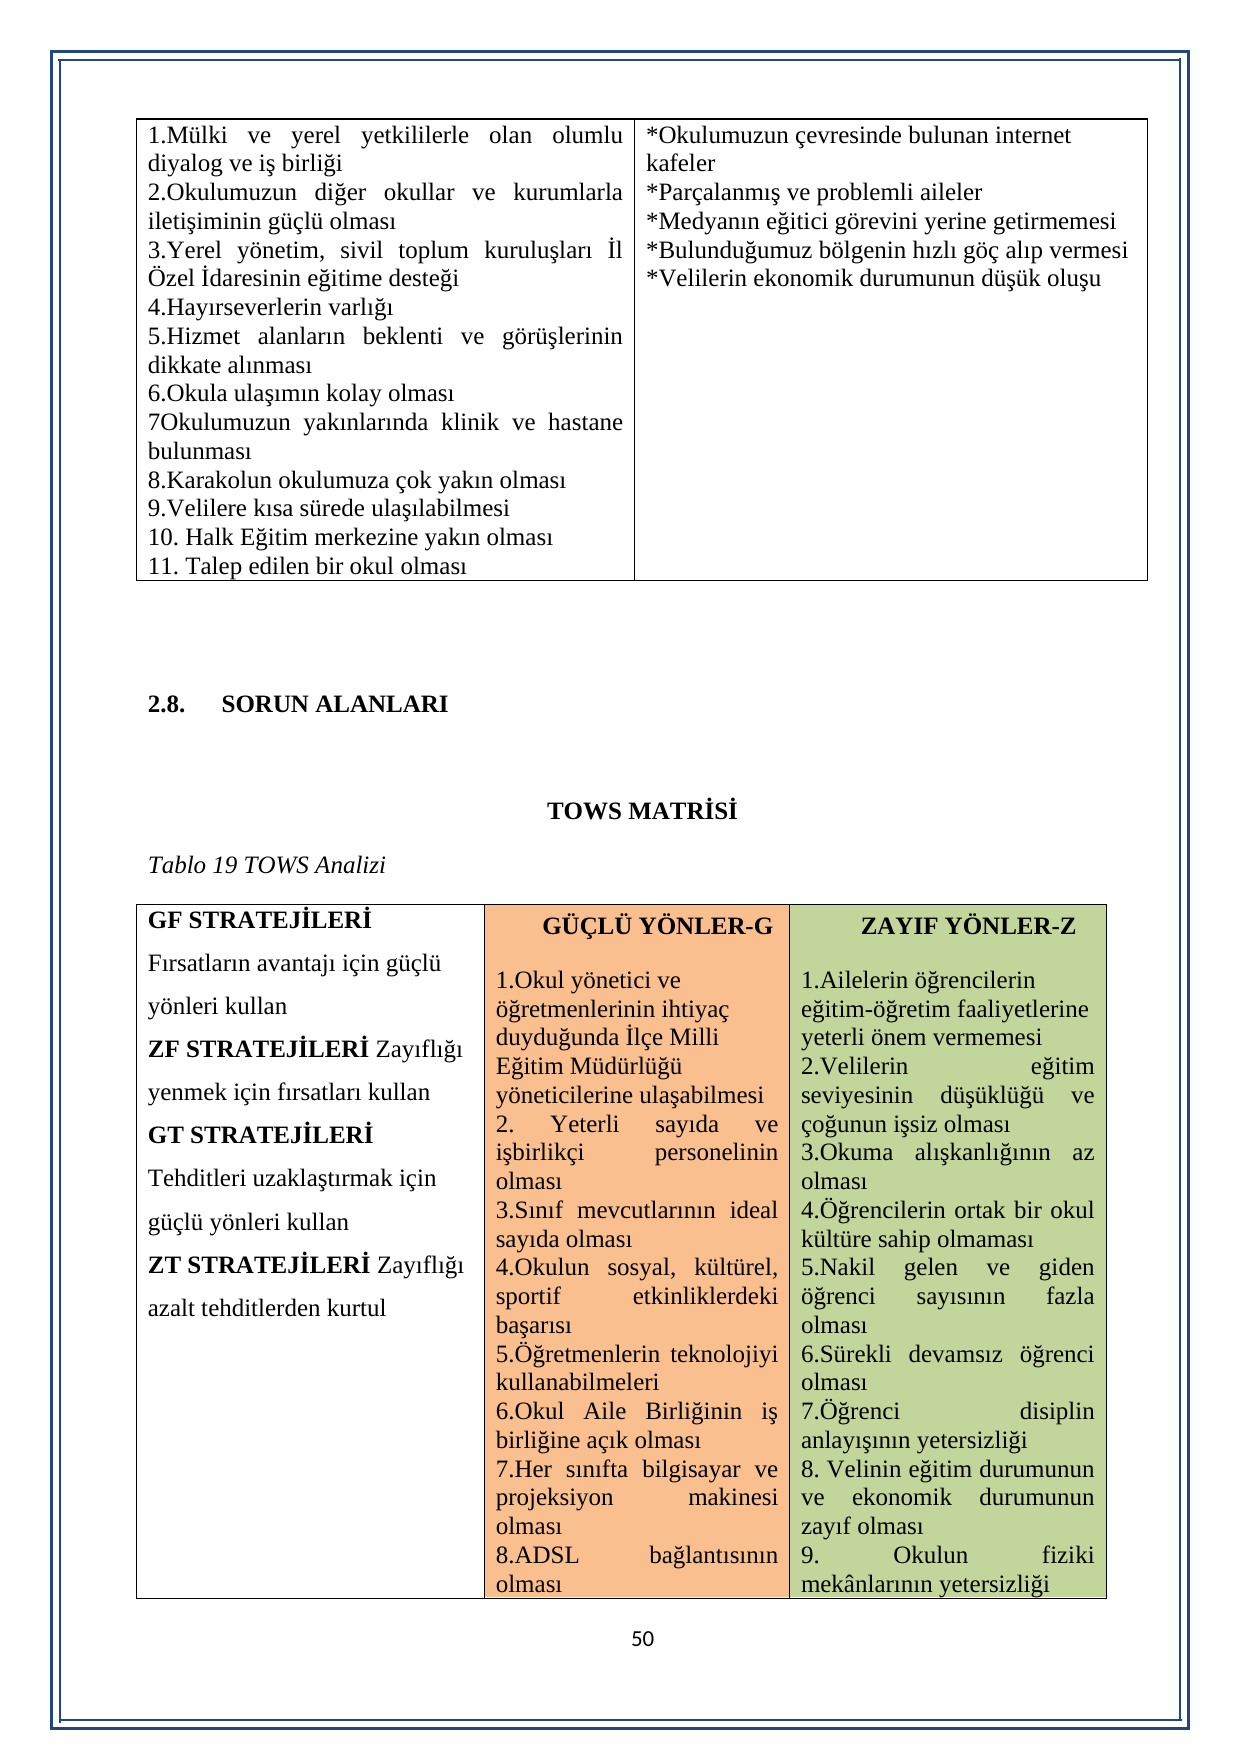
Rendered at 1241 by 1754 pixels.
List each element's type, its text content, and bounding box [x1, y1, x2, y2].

table_cell *Okulumuzun çevresinde bulunan internet kafeler *Parçalanmış ve problemli aileler *Medyanın eğitici görevini yerine getirmemesi *Bulunduğumuz bölgenin hızlı göç alıp vermesi *Velilerin ekonomik durumunun düşük oluşu [635, 120, 1147, 580]
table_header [790, 905, 1106, 1597]
text 2.8. SORUN ALANLARI [148, 689, 1137, 718]
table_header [137, 905, 484, 1597]
text TOWS MATRİSİ [148, 796, 1137, 825]
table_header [485, 905, 789, 1597]
text Tablo 19 TOWS Analizi [148, 850, 1137, 879]
table_cell 1.Mülki ve yerel yetkililerle olan olumlu diyalog ve iş birliği 2.Okulumuzun diğer okullar ve kurumlarla iletişiminin güçlü olması 3.Yerel yönetim, sivil toplum kuruluşları İl Özel İdaresinin eğitime desteği 4.Hayırseverlerin varlığı 5.Hizmet alanların beklenti ve görüşlerinin dikkate alınması 6.Okula ulaşımın kolay olması 7Okulumuzun yakınlarında klinik ve hastane bulunması 8.Karakolun okulumuza çok yakın olması 9.Velilere kısa sürede ulaşılabilmesi 10. Halk Eğitim merkezine yakın olması 11. Talep edilen bir okul olması [137, 120, 634, 580]
